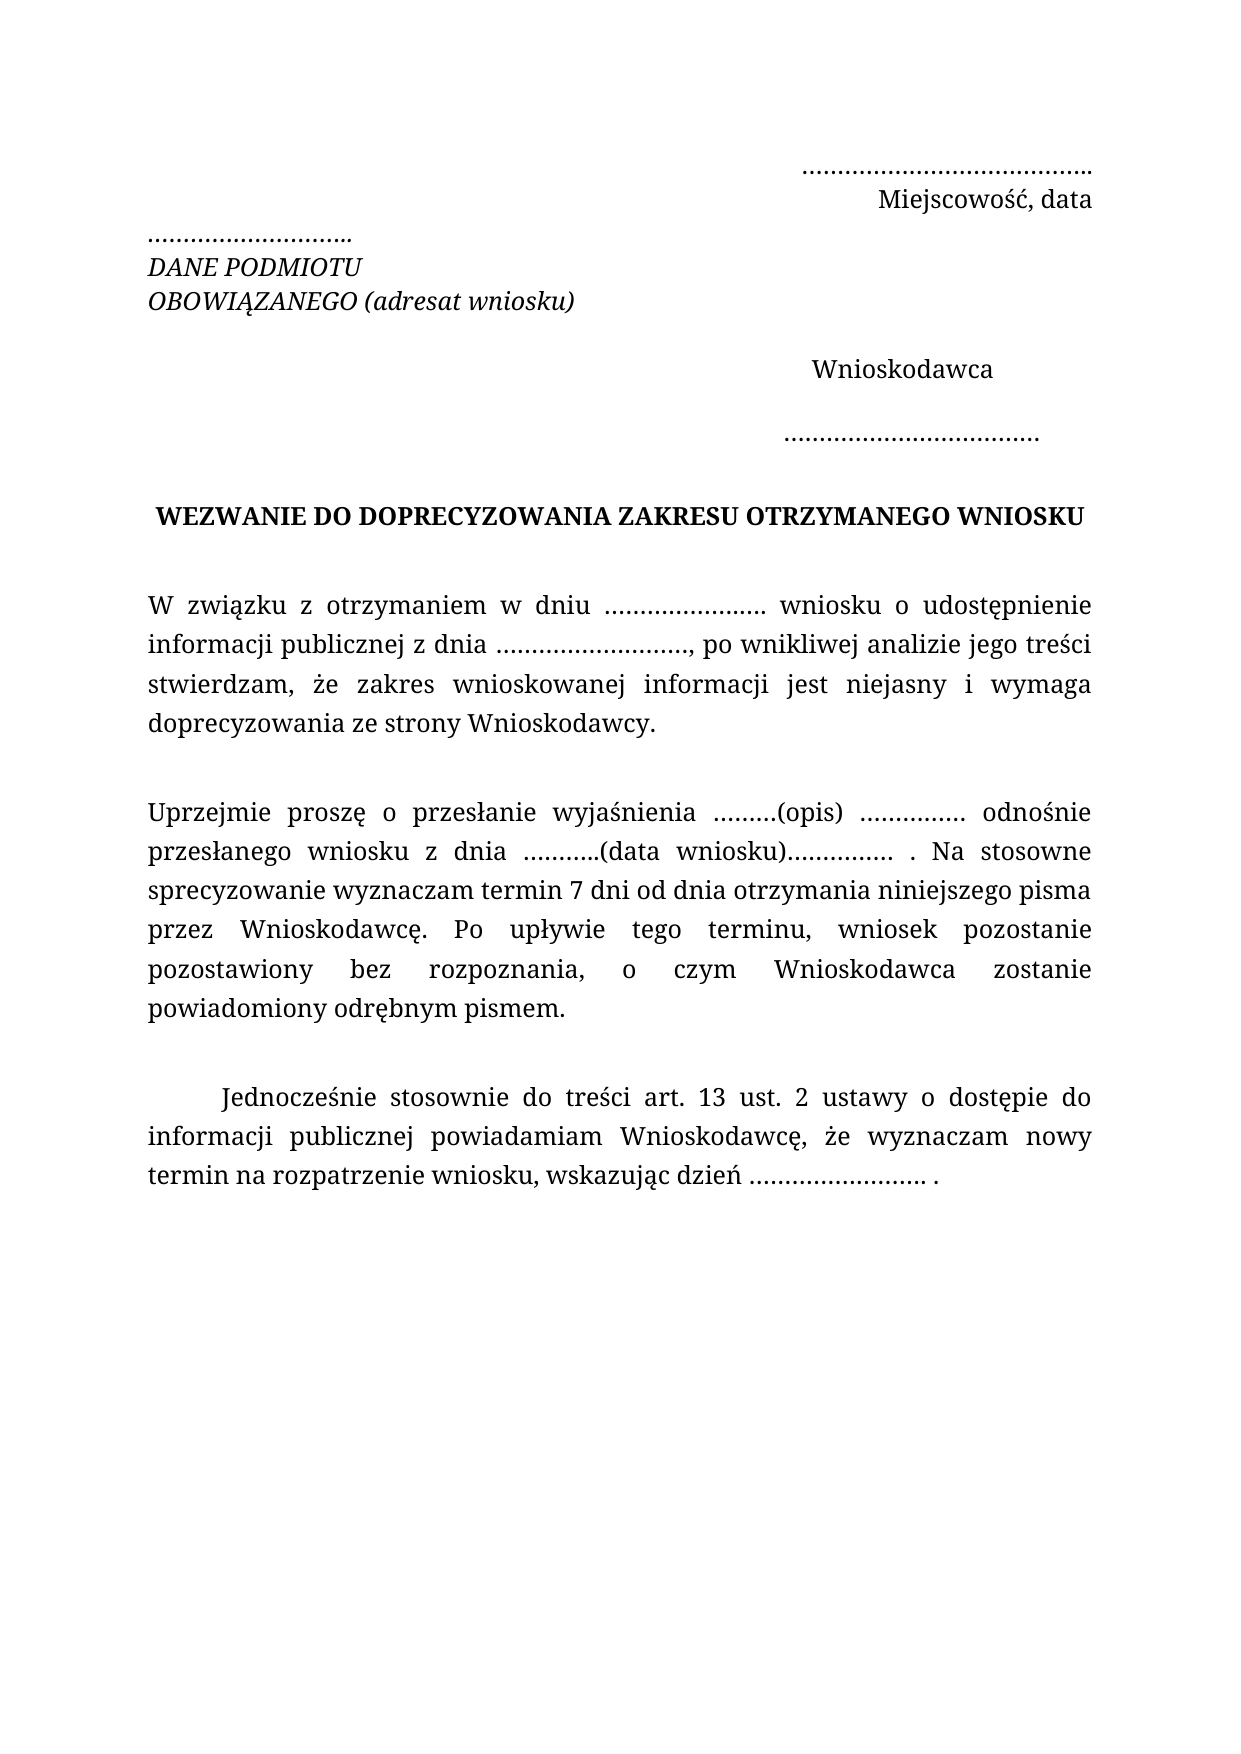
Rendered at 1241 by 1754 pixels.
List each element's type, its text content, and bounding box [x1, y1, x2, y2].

text ……………………….. [148, 216, 1093, 250]
text Uprzejmie proszę o przesłanie wyjaśnienia ………(opis) …………… odnośnie przesłanego wniosku z dnia ………..(data wniosku)…………… . Na stosowne sprecyzowanie wyznaczam termin 7 dni od dnia otrzymania niniejszego pisma przez Wnioskodawcę. Po upływie tego terminu, wniosek pozostanie pozostawiony bez rozpoznania, o czym Wnioskodawca zostanie powiadomiony odrębnym pismem. [148, 795, 1093, 1024]
text Jednocześnie stosownie do treści art. 13 ust. 2 ustawy o dostępie do informacji publicznej powiadamiam Wnioskodawcę, że wyznaczam nowy termin na rozpatrzenie wniosku, wskazując dzień ……………………. . [148, 1080, 1093, 1192]
text ……………………………… [148, 386, 1093, 449]
text ………………………………….. [148, 148, 1093, 182]
text DANE PODMIOTU [148, 250, 1093, 284]
text W związku z otrzymaniem w dniu ……………….…. wniosku o udostępnienie informacji publicznej z dnia ………………………, po wnikliwej analizie jego treści stwierdzam, że zakres wnioskowanej informacji jest niejasny i wymaga doprecyzowania ze strony Wnioskodawcy. [148, 588, 1093, 739]
text OBOWIĄZANEGO (adresat wniosku) [148, 284, 1093, 318]
text WEZWANIE DO DOPRECYZOWANIA ZAKRESU OTRZYMANEGO WNIOSKU [148, 499, 1093, 533]
text Wnioskodawca [148, 352, 1093, 386]
text Miejscowość, data [148, 182, 1093, 216]
